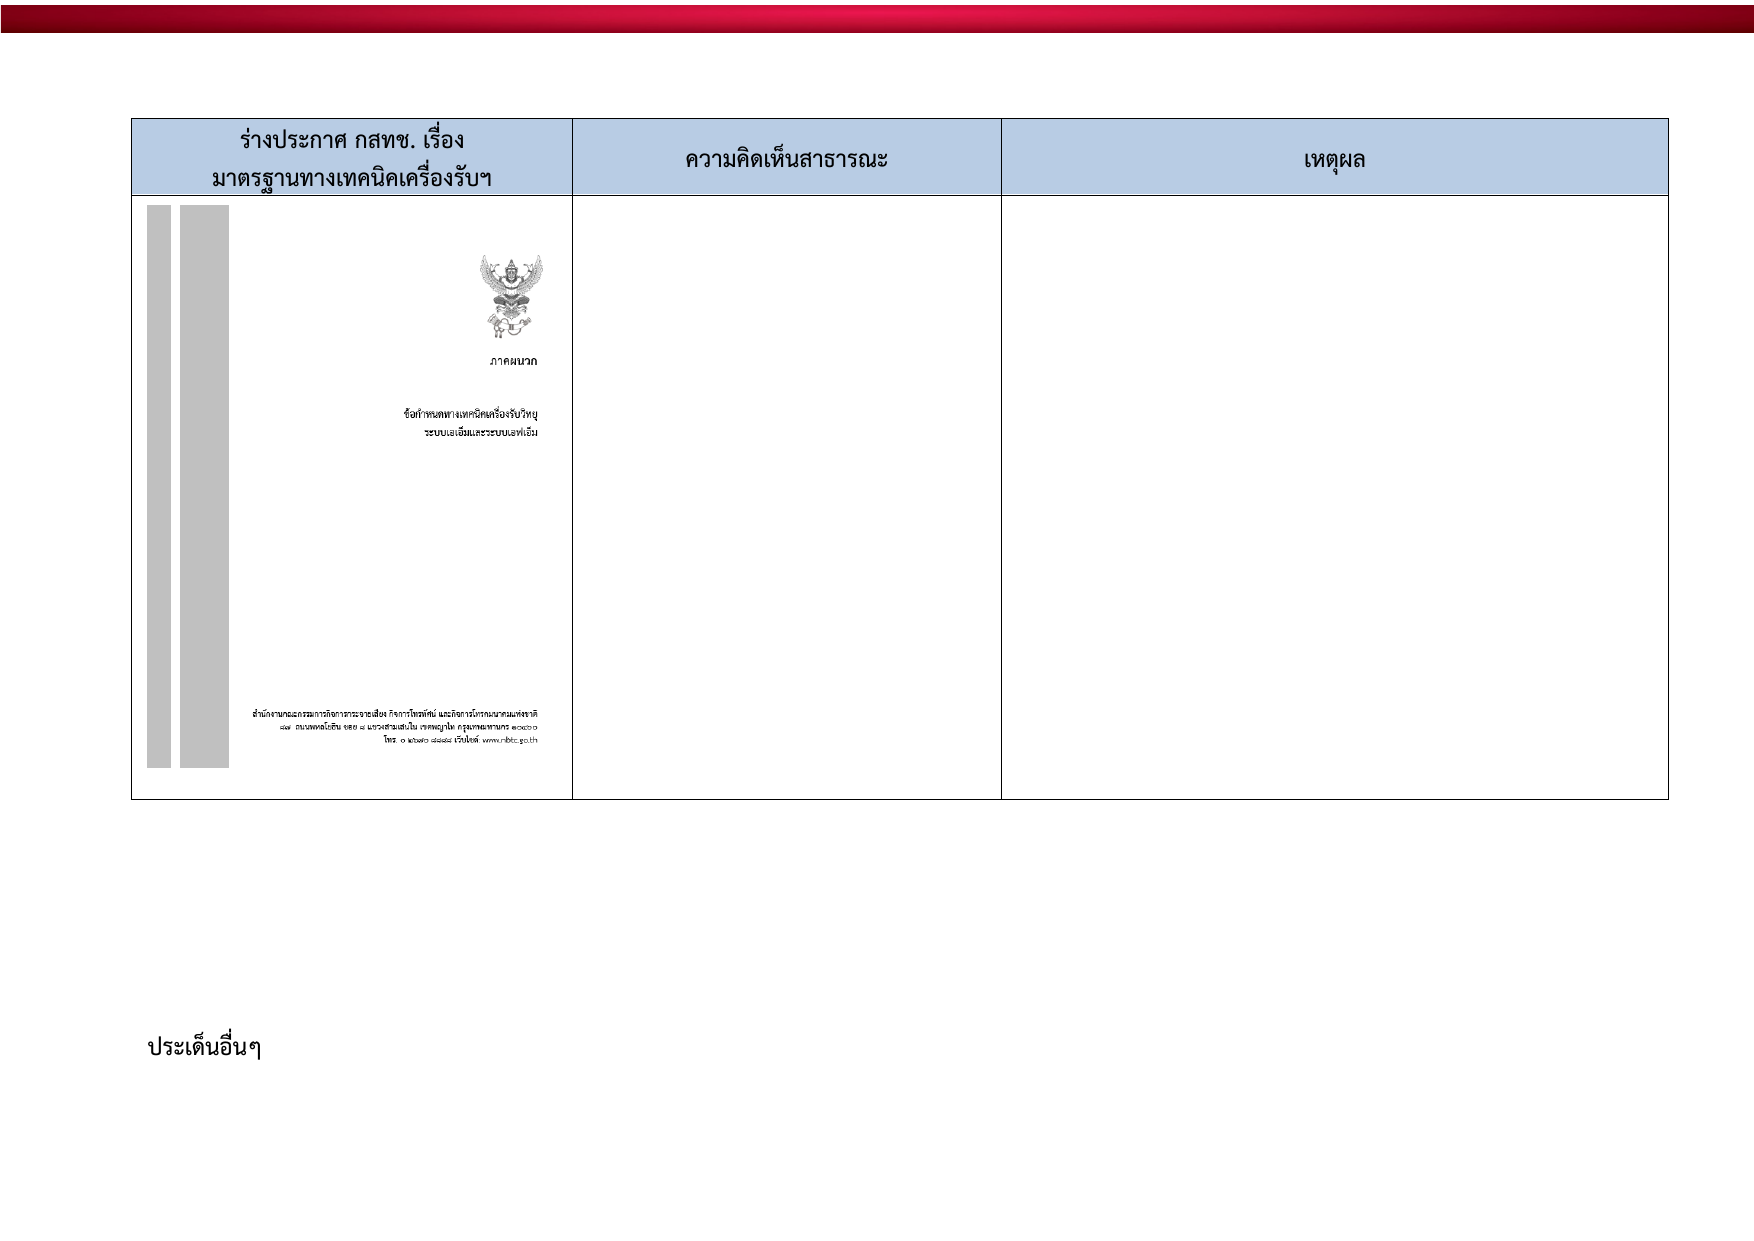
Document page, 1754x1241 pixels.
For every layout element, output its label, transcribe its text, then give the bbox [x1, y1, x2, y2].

table_header ความคิดเห็นสาธารณะ [573, 119, 1001, 194]
table_header ร่างประกาศ กสทช. เรื่อง มาตรฐานทางเทคนิคเครื่องรับฯ [132, 119, 572, 194]
picture [146, 205, 566, 768]
picture [0, 5, 1754, 33]
table_cell [132, 196, 572, 799]
text ประเด็นอื่นๆ [148, 1026, 1606, 1063]
table_cell [573, 196, 1001, 799]
table_cell [1002, 196, 1668, 799]
table_header เหตุผล [1002, 119, 1668, 194]
